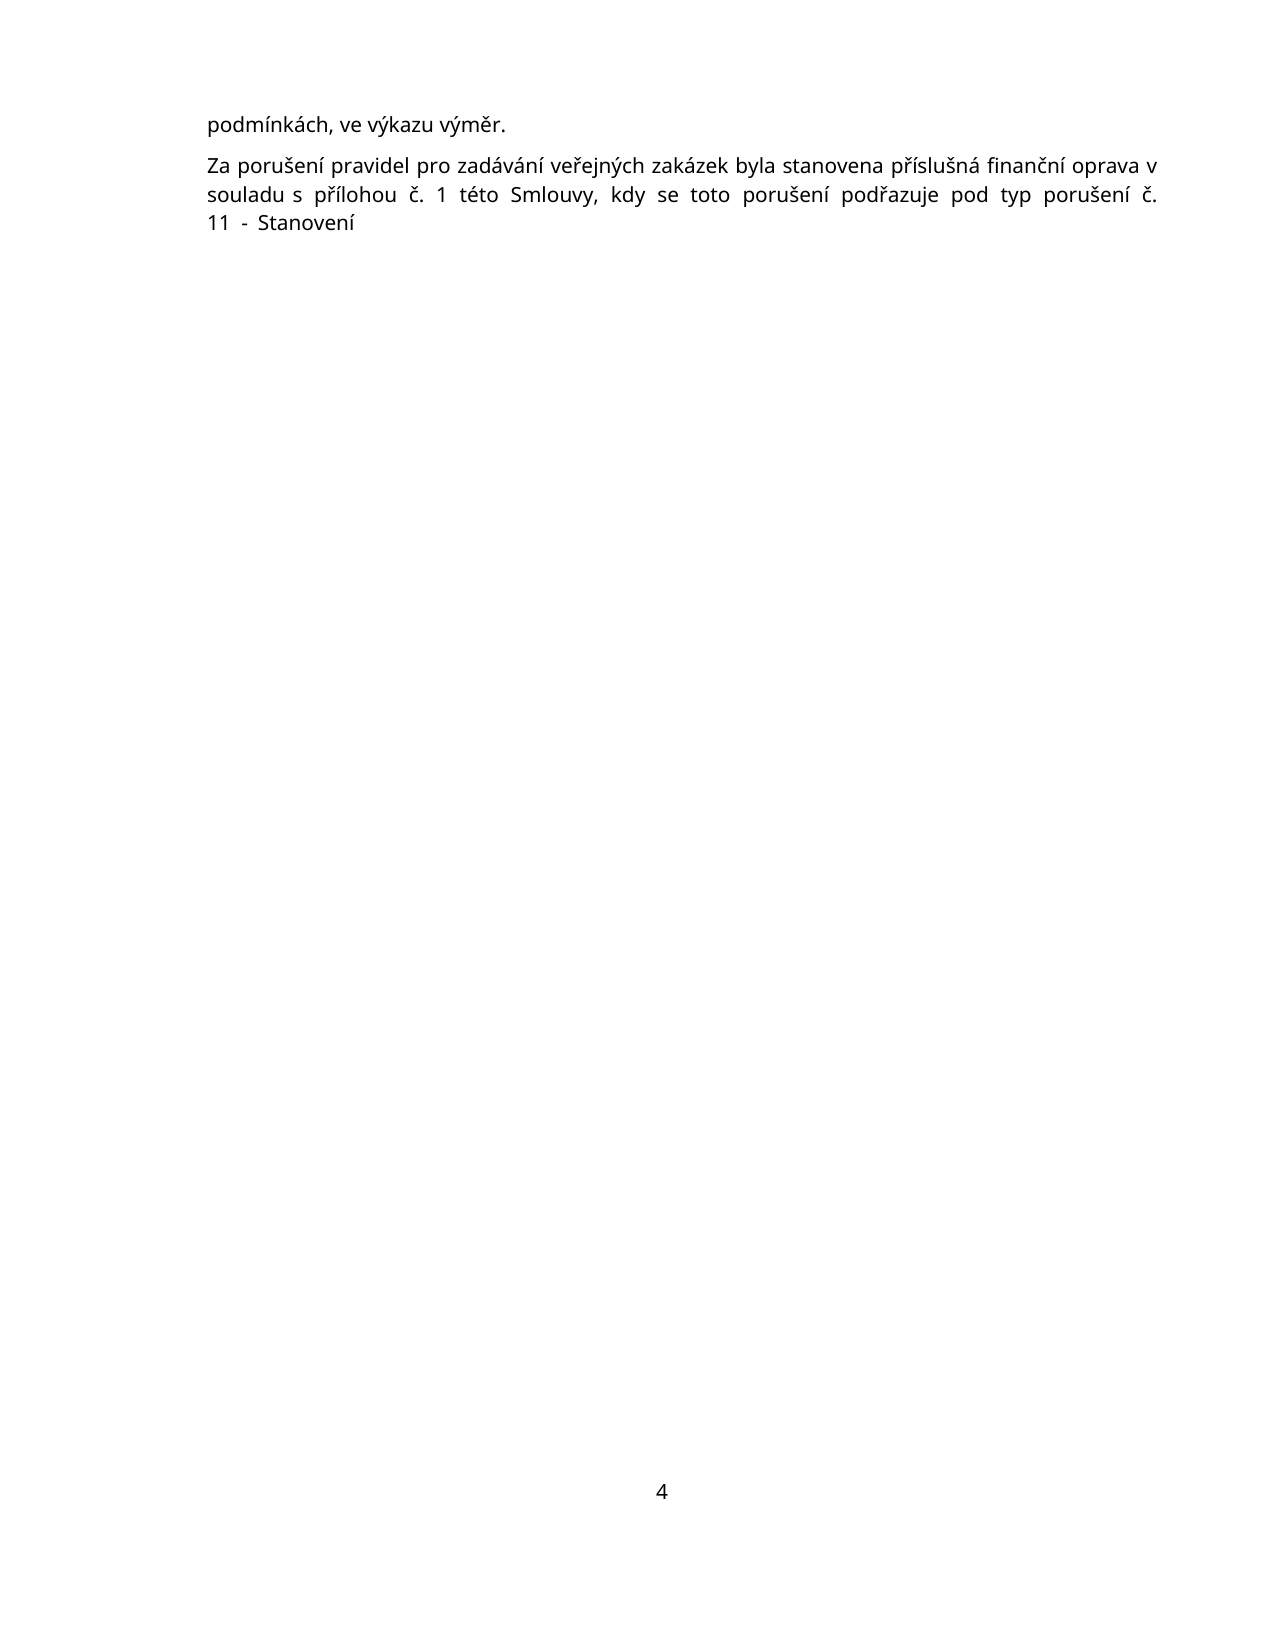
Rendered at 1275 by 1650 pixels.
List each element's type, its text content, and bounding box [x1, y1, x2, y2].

text Za porušení pravidel pro zadávání veřejných zakázek byla stanovena příslušná finanční oprava v souladu s přílohou č. 1 této Smlouvy, kdy se toto porušení podřazuje pod typ porušení č. 11 - Stanovení [207, 151, 1157, 237]
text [207, 110, 1157, 139]
